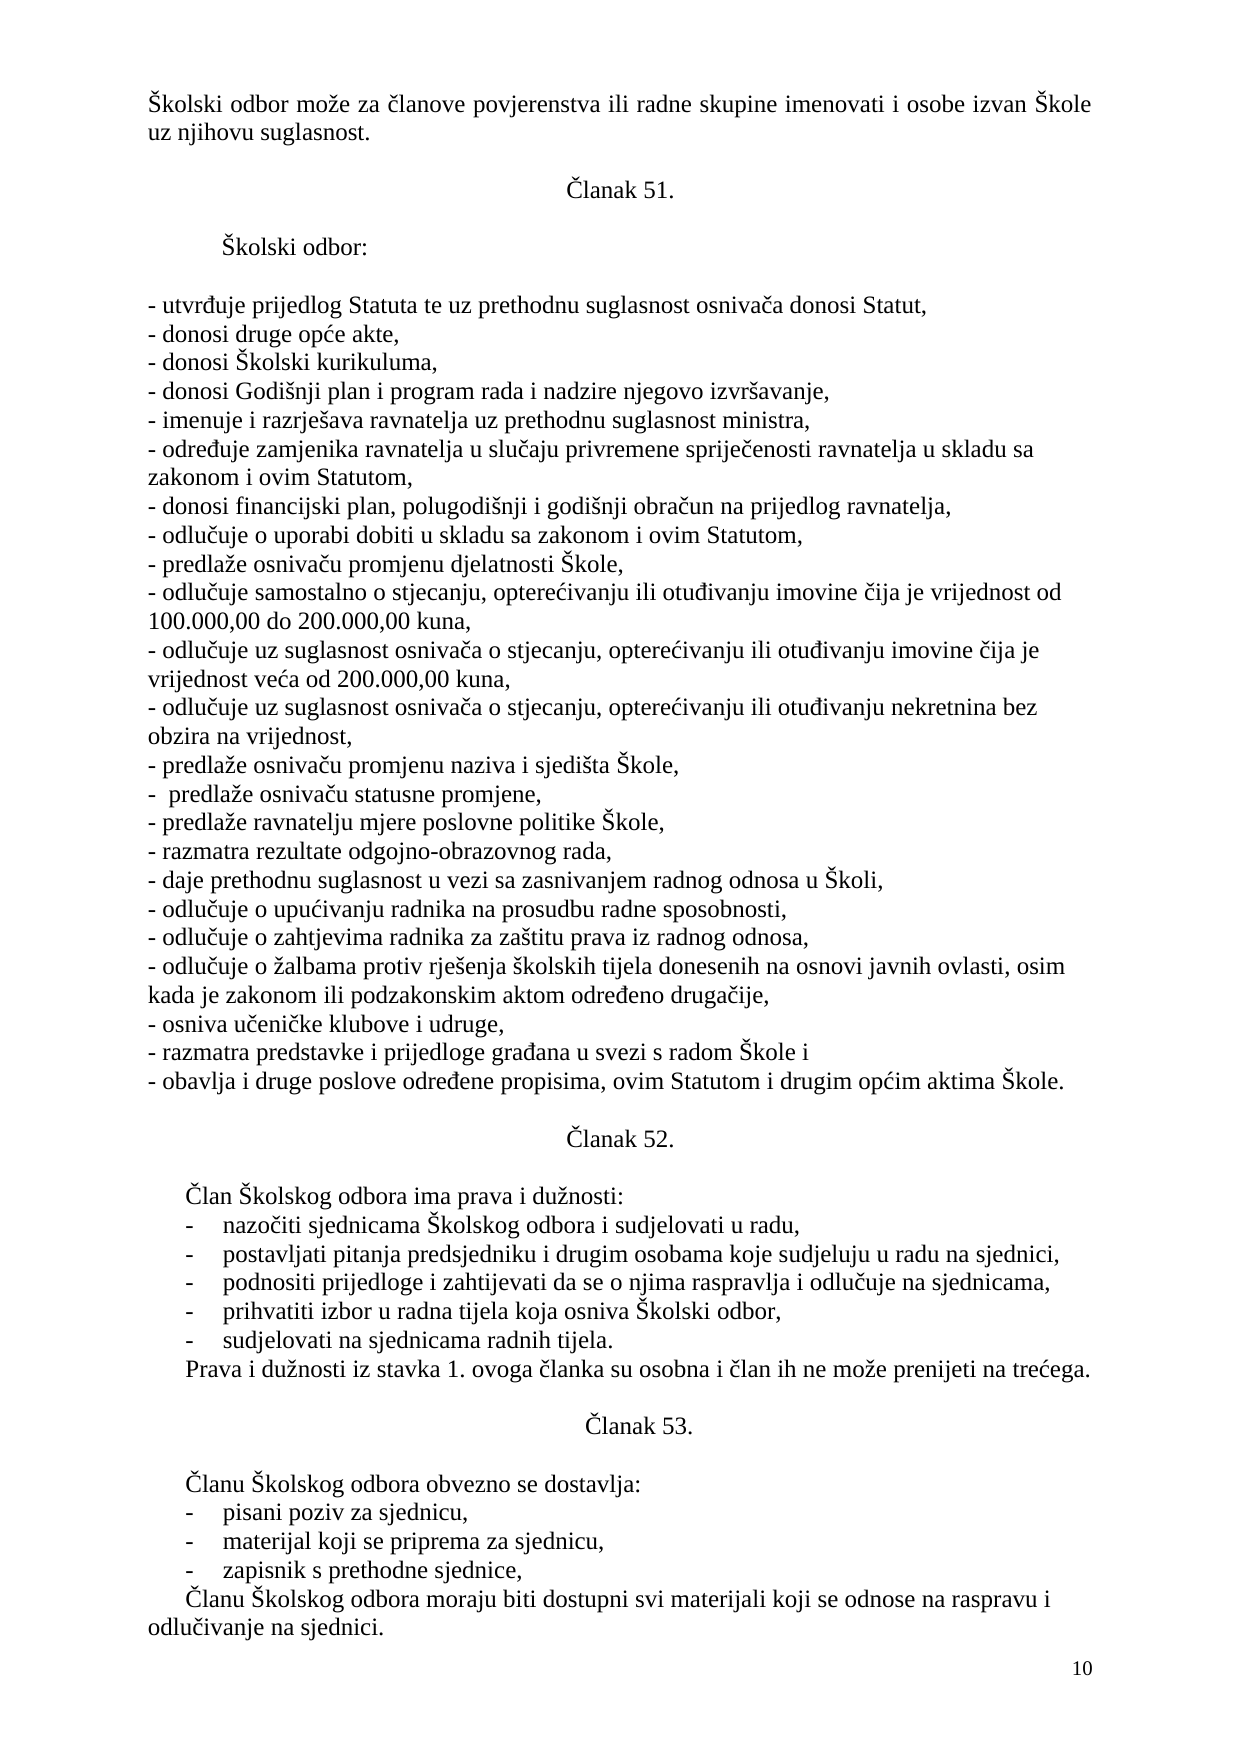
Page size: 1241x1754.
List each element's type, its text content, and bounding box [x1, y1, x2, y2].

list pisani poziv za sjednicu, [185, 1497, 1093, 1526]
text - utvrđuje prijedlog Statuta te uz prethodnu suglasnost osnivača donosi Statut, [148, 290, 1093, 319]
text - donosi Godišnji plan i program rada i nadzire njegovo izvršavanje, [148, 376, 1093, 405]
list postavljati pitanja predsjedniku i drugim osobama koje sudjeluju u radu na sjednici, [185, 1239, 1093, 1267]
text Članu Školskog odbora obvezno se dostavlja: [148, 1469, 1093, 1497]
text - imenuje i razrješava ravnatelja uz prethodnu suglasnost ministra, [148, 405, 1093, 434]
list nazočiti sjednicama Školskog odbora i sudjelovati u radu, [185, 1210, 1093, 1239]
text - odlučuje samostalno o stjecanju, opterećivanju ili otuđivanju imovine čija je vrijednost od 100.000,00 do 200.000,00 kuna, [148, 577, 1093, 635]
text Članu Školskog odbora moraju biti dostupni svi materijali koji se odnose na raspravu i odlučivanje na sjednici. [148, 1584, 1093, 1641]
text - odlučuje o uporabi dobiti u skladu sa zakonom i ovim Statutom, [148, 520, 1093, 549]
list podnositi prijedloge i zahtijevati da se o njima raspravlja i odlučuje na sjednicama, [185, 1267, 1093, 1296]
text - odlučuje o zahtjevima radnika za zaštitu prava iz radnog odnosa, [148, 922, 1093, 951]
text - predlaže osnivaču promjenu naziva i sjedišta Škole, [148, 750, 1093, 779]
list zapisnik s prethodne sjednice, [185, 1555, 1093, 1584]
text - predlaže osnivaču statusne promjene, [148, 779, 1093, 807]
text - odlučuje o upućivanju radnika na prosudbu radne sposobnosti, [148, 894, 1093, 922]
text Članak 51. [148, 175, 1093, 204]
text - predlaže ravnatelju mjere poslovne politike Škole, [148, 807, 1093, 836]
text Članak 53. [148, 1411, 1093, 1440]
text Prava i dužnosti iz stavka 1. ovoga članka su osobna i član ih ne može prenijeti na trećega. [148, 1354, 1093, 1382]
text - odlučuje uz suglasnost osnivača o stjecanju, opterećivanju ili otuđivanju imovine čija je vrijednost veća od 200.000,00 kuna, [148, 635, 1093, 692]
list materijal koji se priprema za sjednicu, [185, 1526, 1093, 1555]
text - obavlja i druge poslove određene propisima, ovim Statutom i drugim općim aktima Škole. [148, 1066, 1093, 1095]
text - razmatra rezultate odgojno-obrazovnog rada, [148, 836, 1093, 865]
text - određuje zamjenika ravnatelja u slučaju privremene spriječenosti ravnatelja u skladu sa zakonom i ovim Statutom, [148, 434, 1093, 491]
text - odlučuje o žalbama protiv rješenja školskih tijela donesenih na osnovi javnih ovlasti, osim kada je zakonom ili podzakonskim aktom određeno drugačije, [148, 951, 1093, 1009]
text - donosi financijski plan, polugodišnji i godišnji obračun na prijedlog ravnatelja, [148, 491, 1093, 520]
text - donosi Školski kurikuluma, [148, 347, 1093, 376]
text - daje prethodnu suglasnost u vezi sa zasnivanjem radnog odnosa u Školi, [148, 865, 1093, 894]
list prihvatiti izbor u radna tijela koja osniva Školski odbor, [185, 1296, 1093, 1325]
text Član Školskog odbora ima prava i dužnosti: [148, 1181, 1093, 1210]
text - predlaže osnivaču promjenu djelatnosti Škole, [148, 549, 1093, 577]
text - razmatra predstavke i prijedloge građana u svezi s radom Škole i [148, 1037, 1093, 1066]
text - osniva učeničke klubove i udruge, [148, 1009, 1093, 1037]
text Članak 52. [148, 1124, 1093, 1152]
text - donosi druge opće akte, [148, 319, 1093, 347]
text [148, 89, 1093, 146]
text Školski odbor: [148, 232, 1093, 261]
text - odlučuje uz suglasnost osnivača o stjecanju, opterećivanju ili otuđivanju nekretnina bez obzira na vrijednost, [148, 692, 1093, 750]
list sudjelovati na sjednicama radnih tijela. [185, 1325, 1093, 1354]
